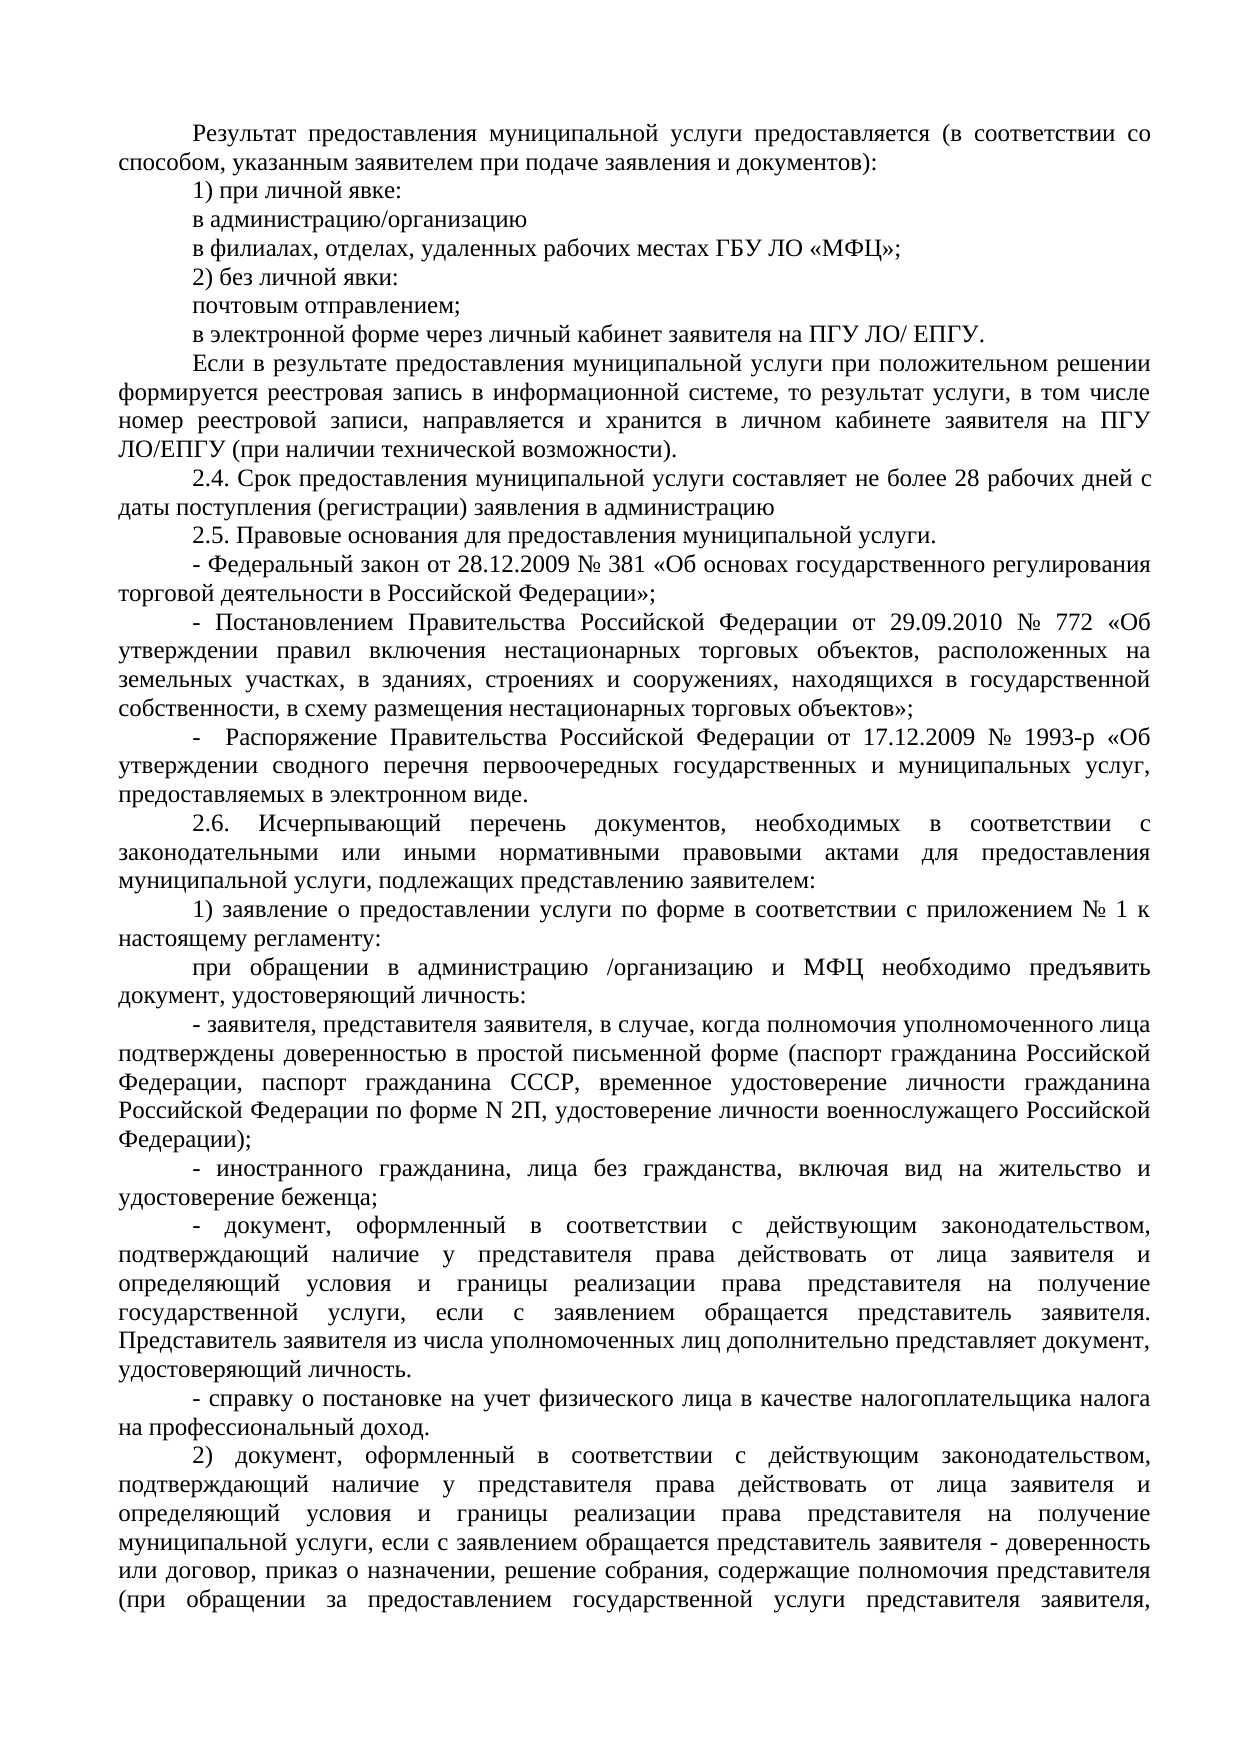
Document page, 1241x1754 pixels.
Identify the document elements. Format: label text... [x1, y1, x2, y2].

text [118, 1441, 1152, 1613]
text - справку о постановке на учет физического лица в качестве налогоплательщика налога на профессиональный доход. [118, 1383, 1152, 1441]
text 2) без личной явки: [118, 262, 1152, 291]
text - Распоряжение Правительства Российской Федерации от 17.12.2009 № 1993-р «Об утверждении сводного перечня первоочередных государственных и муниципальных услуг, предоставляемых в электронном виде. [118, 722, 1152, 808]
text при обращении в администрацию /организацию и МФЦ необходимо предъявить документ, удостоверяющий личность: [118, 952, 1152, 1009]
text - заявителя, представителя заявителя, в случае, когда полномочия уполномоченного лица подтверждены доверенностью в простой письменной форме (паспорт гражданина Российской Федерации, паспорт гражданина СССР, временное удостоверение личности гражданина Российской Федерации по форме N 2П, удостоверение личности военнослужащего Российской Федерации); [118, 1009, 1152, 1153]
text - иностранного гражданина, лица без гражданства, включая вид на жительство и удостоверение беженца; [118, 1153, 1152, 1211]
text Результат предоставления муниципальной услуги предоставляется (в соответствии со способом, указанным заявителем при подаче заявления и документов): [118, 118, 1152, 176]
text в электронной форме через личный кабинет заявителя на ПГУ ЛО/ ЕПГУ. [118, 319, 1152, 348]
text 1) при личной явке: [118, 176, 1152, 204]
text - документ, оформленный в соответствии с действующим законодательством, подтверждающий наличие у представителя права действовать от лица заявителя и определяющий условия и границы реализации права представителя на получение государственной услуги, если с заявлением обращается представитель заявителя. Представитель заявителя из числа уполномоченных лиц дополнительно представляет документ, удостоверяющий личность. [118, 1211, 1152, 1383]
text в администрацию/организацию [118, 204, 1152, 233]
text 1) заявление о предоставлении услуги по форме в соответствии с приложением № 1 к настоящему регламенту: [118, 894, 1152, 952]
text в филиалах, отделах, удаленных рабочих местах ГБУ ЛО «МФЦ»; [118, 233, 1152, 262]
text 2.5. Правовые основания для предоставления муниципальной услуги. [118, 521, 1152, 549]
text - Федеральный закон от 28.12.2009 № 381 «Об основах государственного регулирования торговой деятельности в Российской Федерации»; [118, 549, 1152, 607]
text 2.4. Срок предоставления муниципальной услуги составляет не более 28 рабочих дней с даты поступления (регистрации) заявления в администрацию [118, 463, 1152, 521]
text 2.6. Исчерпывающий перечень документов, необходимых в соответствии с законодательными или иными нормативными правовыми актами для предоставления муниципальной услуги, подлежащих представлению заявителем: [118, 808, 1152, 894]
text Если в результате предоставления муниципальной услуги при положительном решении формируется реестровая запись в информационной системе, то результат услуги, в том числе номер реестровой записи, направляется и хранится в личном кабинете заявителя на ПГУ ЛО/ЕПГУ (при наличии технической возможности). [118, 348, 1152, 463]
text - Постановлением Правительства Российской Федерации от 29.09.2010 № 772 «Об утверждении правил включения нестационарных торговых объектов, расположенных на земельных участках, в зданиях, строениях и сооружениях, находящихся в государственной собственности, в схему размещения нестационарных торговых объектов»; [118, 607, 1152, 722]
text почтовым отправлением; [118, 291, 1152, 319]
